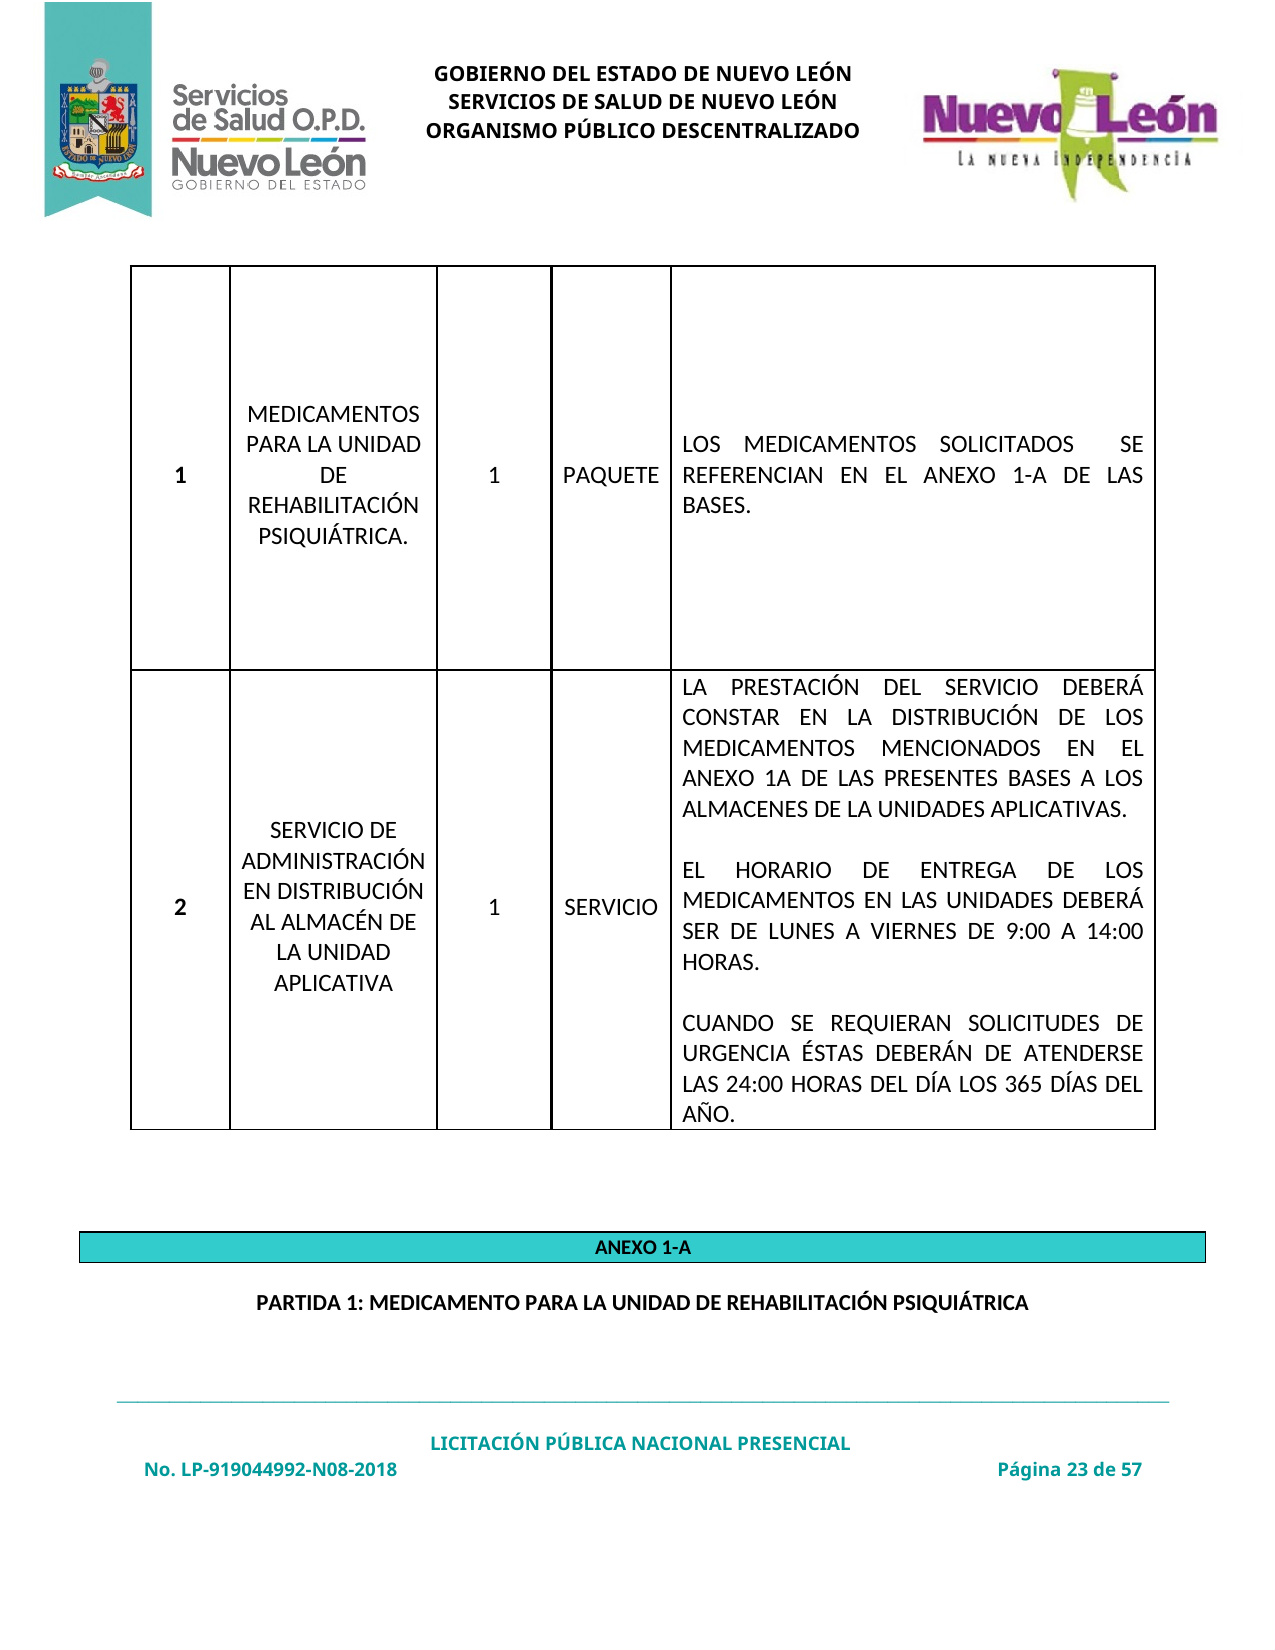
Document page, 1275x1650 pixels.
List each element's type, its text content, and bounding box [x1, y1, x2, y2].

table_cell LA PRESTACIÓN DEL SERVICIO DEBERÁ CONSTAR EN LA DISTRIBUCIÓN DE LOS MEDICAMENTOS MENCIONADOS EN EL ANEXO 1A DE LAS PRESENTES BASES A LOS ALMACENES DE LA UNIDADES APLICATIVAS. EL HORARIO DE ENTREGA DE LOS MEDICAMENTOS EN LAS UNIDADES DEBERÁ SER DE LUNES A VIERNES DE 9:00 A 14:00 HORAS. CUANDO SE REQUIERAN SOLICITUDES DE URGENCIA ÉSTAS DEBERÁN DE ATENDERSE LAS 24:00 HORAS DEL DÍA LOS 365 DÍAS DEL AÑO. [672, 671, 1154, 1129]
table_cell SERVICIO DE ADMINISTRACIÓN EN DISTRIBUCIÓN AL ALMACÉN DE LA UNIDAD APLICATIVA [231, 671, 436, 1129]
table_cell 1 [438, 267, 550, 669]
table_cell SERVICIO [553, 671, 670, 1129]
table_cell 1 [132, 267, 229, 669]
table_cell MEDICAMENTOS PARA LA UNIDAD DE REHABILITACIÓN PSIQUIÁTRICA. [231, 267, 436, 669]
table_cell LOS MEDICAMENTOS SOLICITADOS SE REFERENCIAN EN EL ANEXO 1-A DE LAS BASES. [672, 267, 1154, 669]
picture [15, 2, 1249, 229]
text ANEXO 1-A [80, 1233, 1205, 1262]
table_cell PAQUETE [553, 267, 670, 669]
text PARTIDA 1: MEDICAMENTO PARA LA UNIDAD DE REHABILITACIÓN PSIQUIÁTRICA [89, 1288, 1197, 1317]
table_cell 2 [132, 671, 229, 1129]
table_cell 1 [438, 671, 550, 1129]
